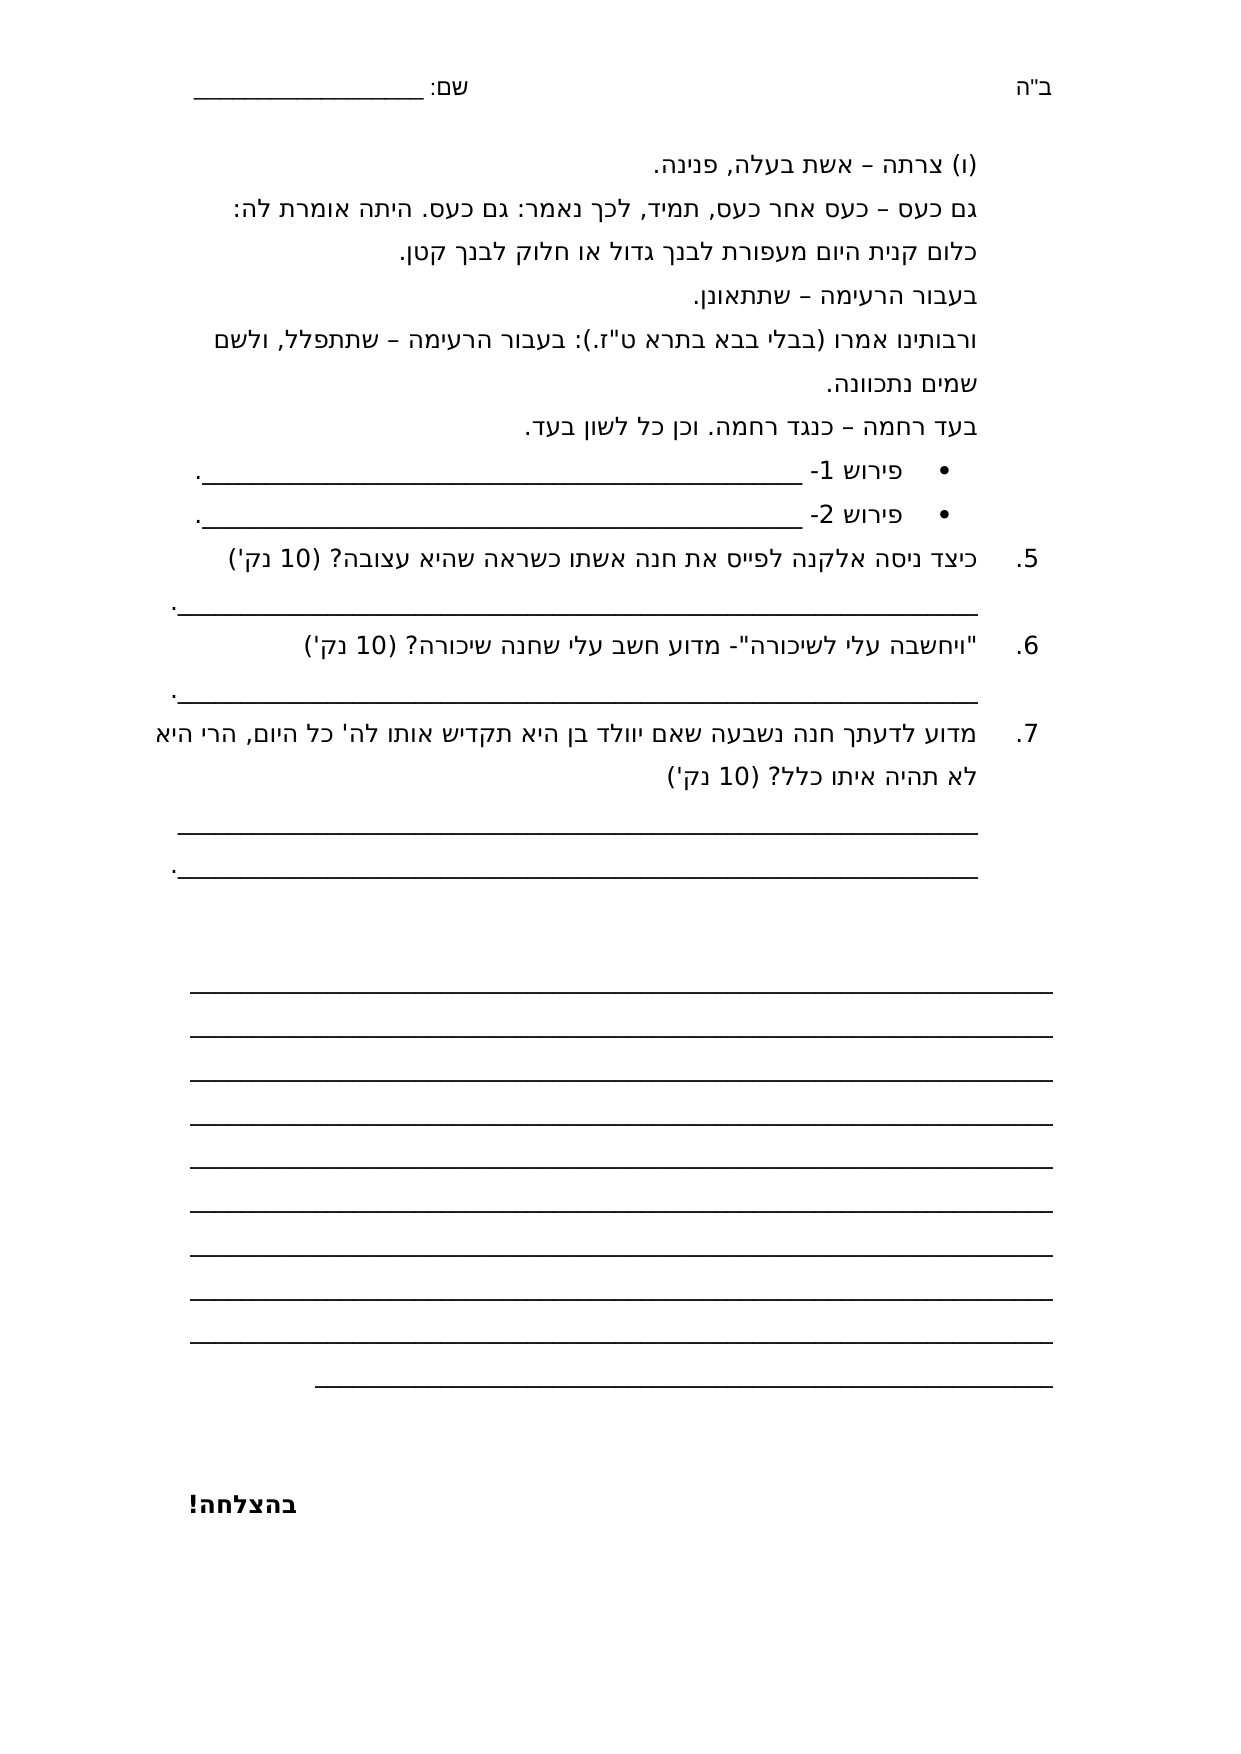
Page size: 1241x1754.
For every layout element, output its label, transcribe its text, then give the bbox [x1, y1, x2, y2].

list ורבותינו אמרו (בבלי בבא בתרא ט"ז.): בעבור הרעימה – שתתפלל, ולשם שמים נתכוונה. [187, 325, 978, 398]
list פירוש 1- ________________________________________________. [187, 456, 940, 485]
text בהצלחה! [187, 1491, 1053, 1520]
list גם כעס – כעס אחר כעס, תמיד, לכך נאמר: גם כעס. היתה אומרת לה: כלום קנית היום מעפורת לבנך גדול או חלוק לבנך קטן. [187, 194, 978, 267]
list "ויחשבה עלי לשיכורה"- מדוע חשב עלי שחנה שיכורה? (10 נק') ________________________________________________________________. [143, 631, 1015, 704]
list (ו) צרתה – אשת בעלה, פנינה. [187, 150, 978, 179]
list בעד רחמה – כנגד רחמה. וכן כל לשון בעד. [187, 412, 978, 442]
list מדוע לדעתך חנה נשבעה שאם יוולד בן היא תקדיש אותו לה' כל היום, הרי היא לא תהיה איתו כלל? (10 נק') ________________________________________________________________ ________________________________________________________________. [143, 719, 1015, 879]
list בעבור הרעימה – שתתאונן. [187, 281, 978, 310]
text ________________________________________________________________________________________________________________________________________________________________________________________________________________________________________________________________________________________________________________________________________________________________________________________________________________________________________________________________________________________________________________________________________________________________________________________________________________________________________________________________________________________________________ [187, 966, 1053, 1388]
list פירוש 2- ________________________________________________. [187, 500, 940, 529]
list כיצד ניסה אלקנה לפייס את חנה אשתו כשראה שהיא עצובה? (10 נק') ________________________________________________________________. [143, 544, 1015, 617]
